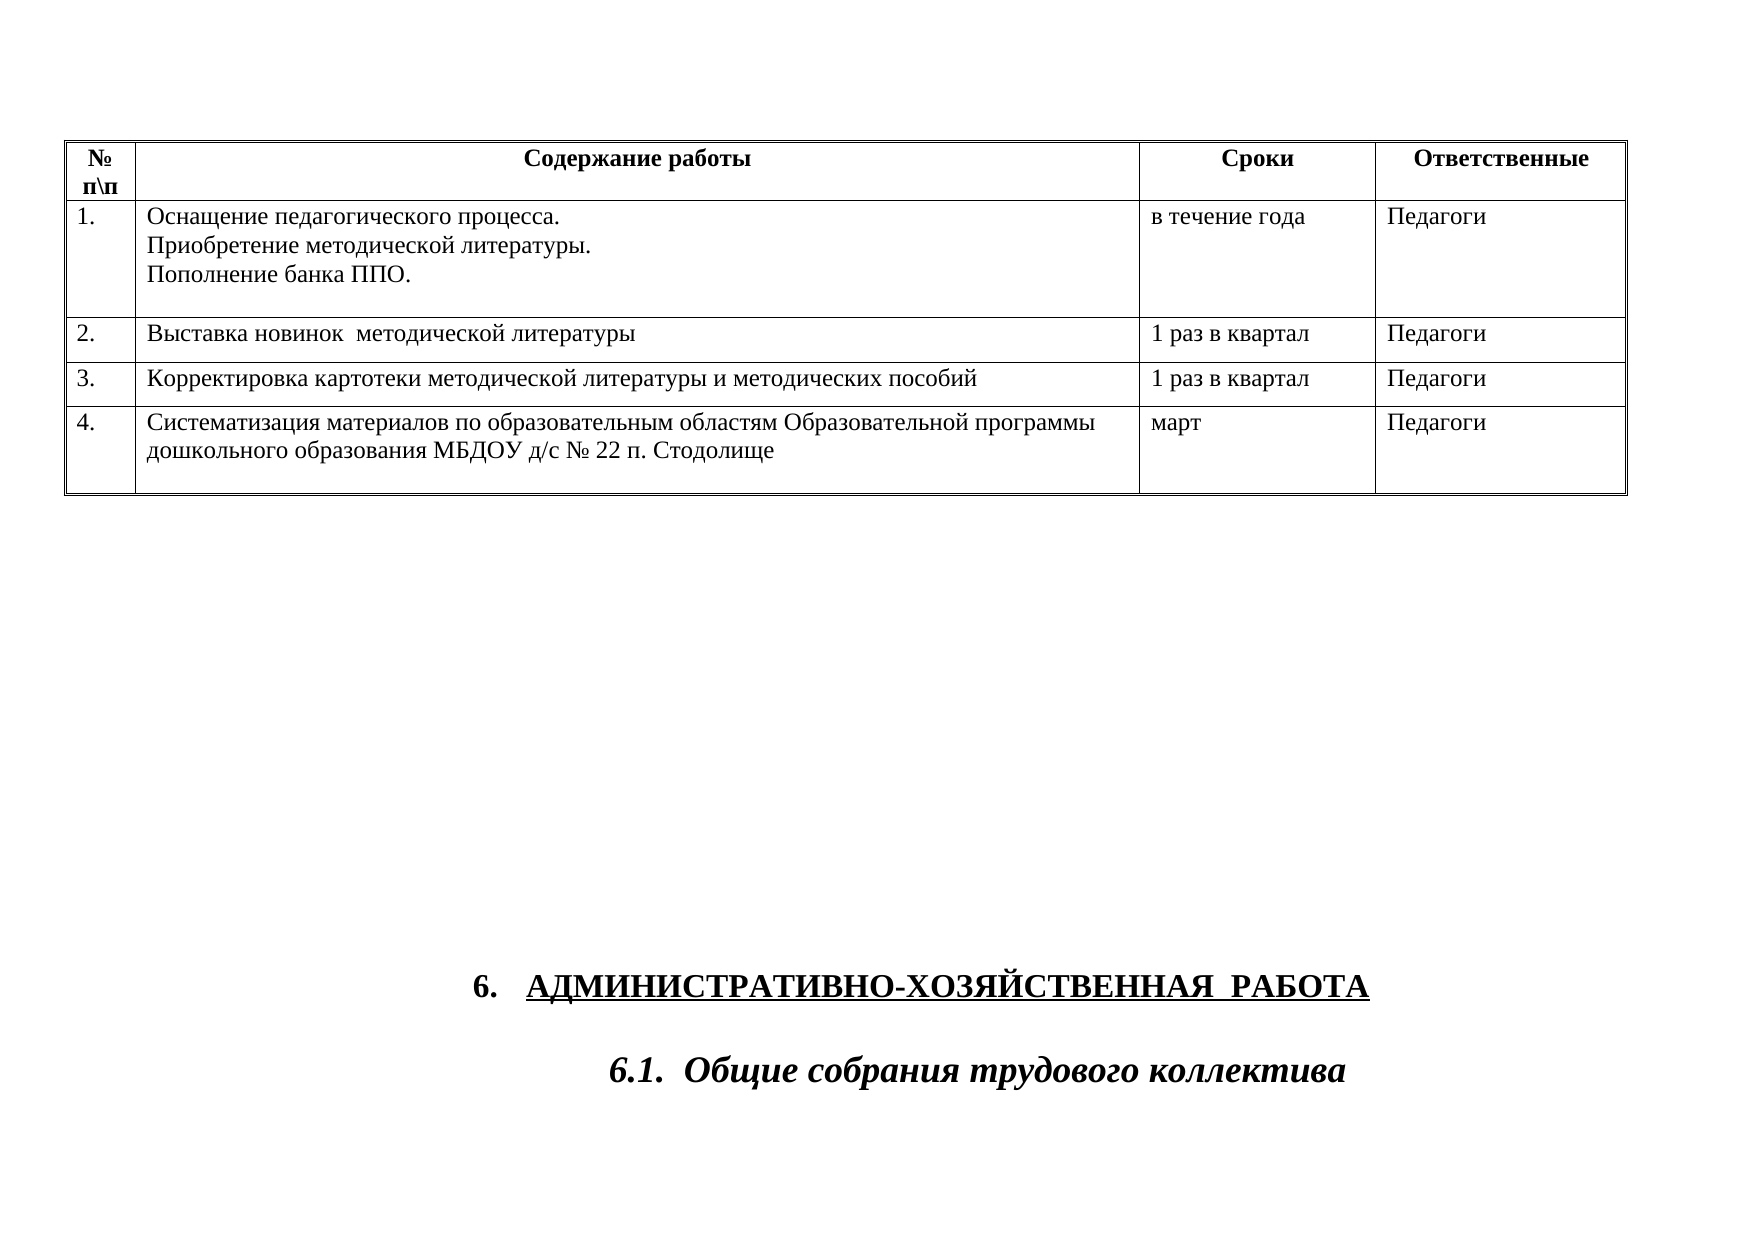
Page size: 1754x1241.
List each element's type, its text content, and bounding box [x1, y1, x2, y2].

table_cell 1 раз в квартал [1140, 363, 1375, 406]
table_cell 1. [67, 201, 135, 317]
list АДМИНИСТРАТИВНО-ХОЗЯЙСТВЕННАЯ РАБОТА [177, 966, 1665, 1004]
table_cell 4. [67, 407, 135, 493]
table_cell Педагоги [1376, 363, 1625, 406]
table_cell в течение года [1140, 201, 1375, 317]
table_cell Корректировка картотеки методической литературы и методических пособий [136, 363, 1139, 406]
table_header Сроки [1140, 143, 1375, 200]
list Общие собрания трудового коллектива [290, 1047, 1665, 1090]
table_cell Систематизация материалов по образовательным областям Образовательной программы дошкольного образования МБДОУ д/с № 22 п. Стодолище [136, 407, 1139, 493]
table_cell 2. [67, 318, 135, 362]
table_header Ответственные [1376, 143, 1625, 200]
table_cell Педагоги [1376, 201, 1625, 317]
table_cell Выставка новинок методической литературы [136, 318, 1139, 362]
table_cell март [1140, 407, 1375, 493]
table_cell Оснащение педагогического процесса. Приобретение методической литературы. Пополнение банка ППО. [136, 201, 1139, 317]
table_header Содержание работы [136, 143, 1139, 200]
table_cell Педагоги [1376, 407, 1625, 493]
table_cell 3. [67, 363, 135, 406]
table_header № п\п [67, 143, 135, 200]
table_cell Педагоги [1376, 318, 1625, 362]
table_cell 1 раз в квартал [1140, 318, 1375, 362]
